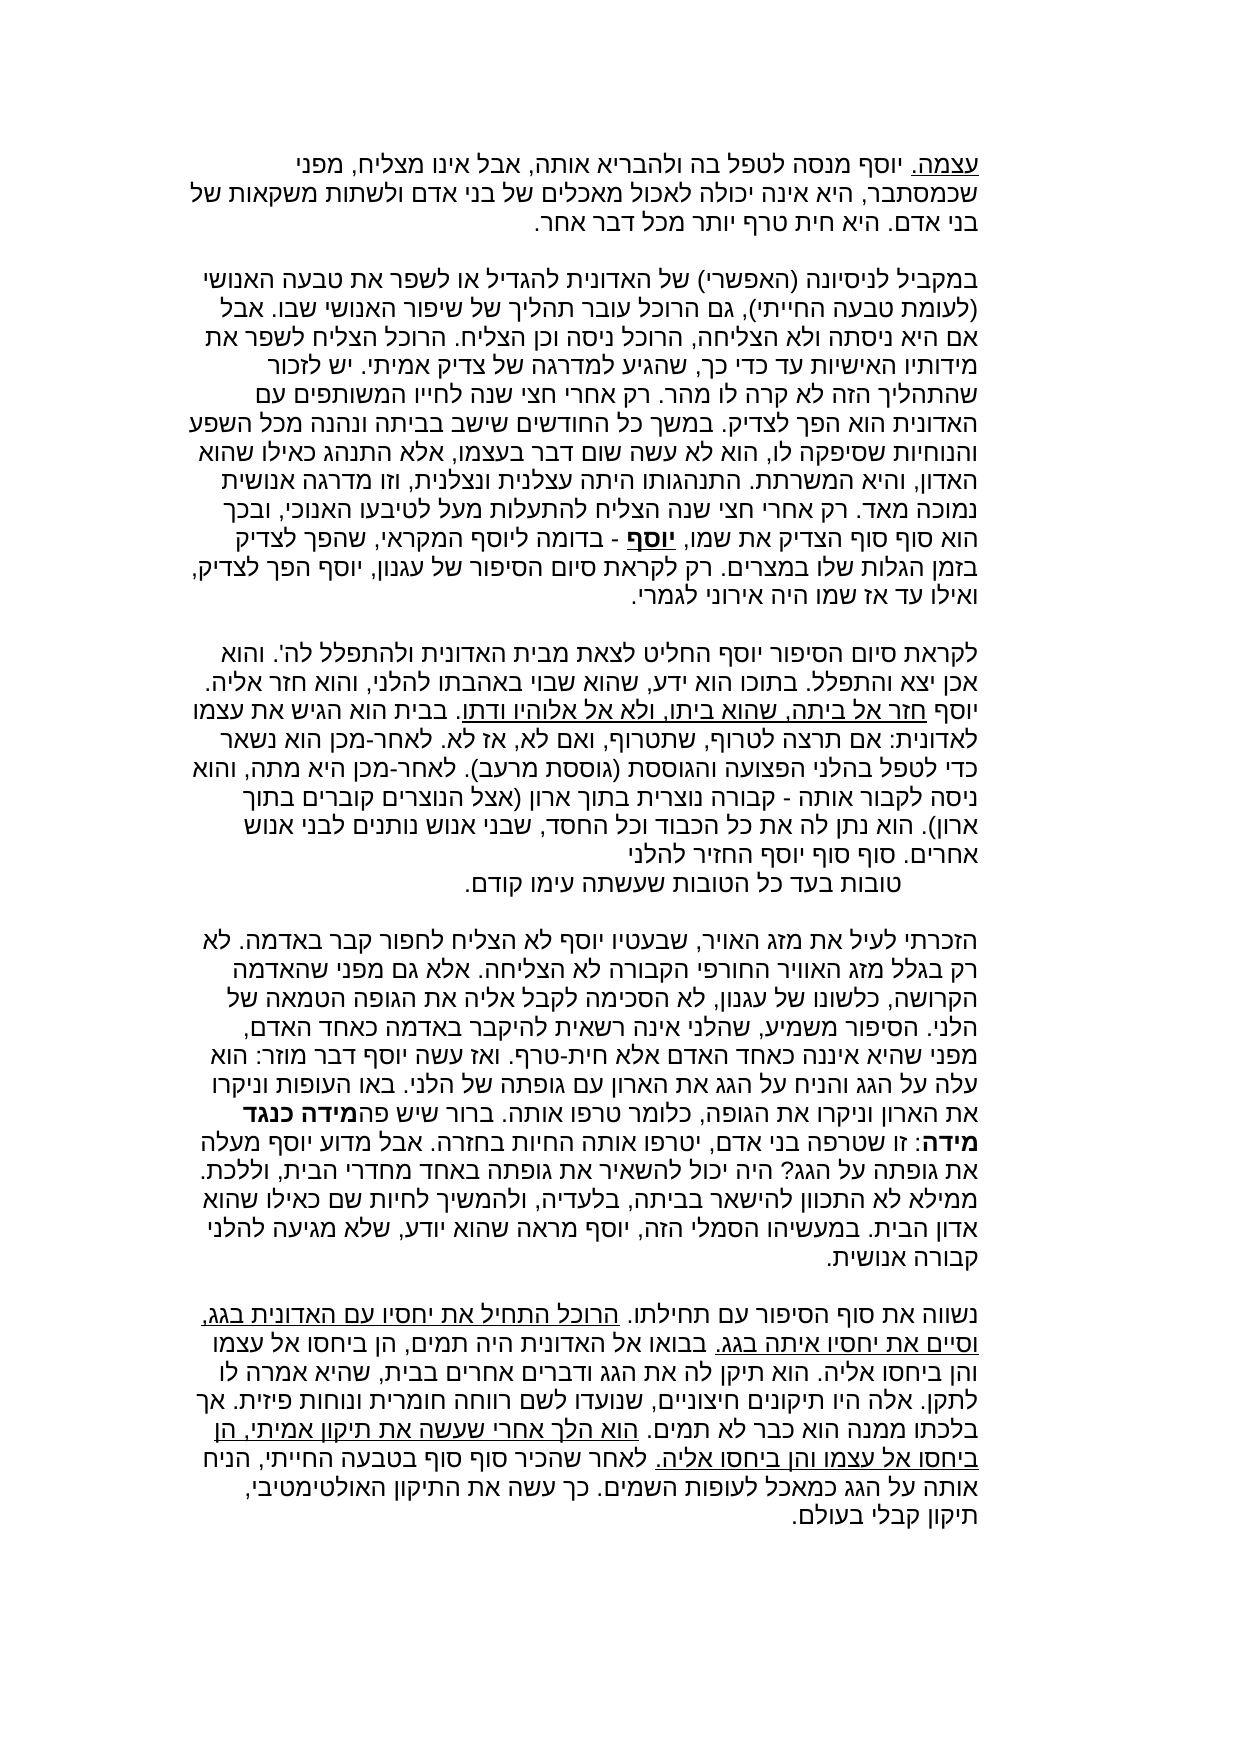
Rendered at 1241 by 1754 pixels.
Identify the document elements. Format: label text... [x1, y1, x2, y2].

text במקביל לניסיונה (האפשרי) של האדונית להגדיל או לשפר את טבעה האנושי (לעומת טבעה החייתי), גם הרוכל עובר תהליך של שיפור האנושי שבו. אבל אם היא ניסתה ולא הצליחה, הרוכל ניסה וכן הצליח. הרוכל הצליח לשפר את מידותיו האישיות עד כדי כך, שהגיע למדרגה של צדיק אמיתי. יש לזכור שהתהליך הזה לא קרה לו מהר. רק אחרי חצי שנה לחייו המשותפים עם האדונית הוא הפך לצדיק. במשך כל החודשים שישב בביתה ונהנה מכל השפע והנוחיות שסיפקה לו, הוא לא עשה שום דבר בעצמו, אלא התנהג כאילו שהוא האדון, והיא המשרתת. התנהגותו היתה עצלנית ונצלנית, וזו מדרגה אנושית נמוכה מאד. רק אחרי חצי שנה הצליח להתעלות מעל לטיבעו האנוכי, ובכך הוא סוף סוף הצדיק את שמו, יוסף - בדומה ליוסף המקראי, שהפך לצדיק בזמן הגלות שלו במצרים. רק לקראת סיום הסיפור של עגנון, יוסף הפך לצדיק, ואילו עד אז שמו היה אירוני לגמרי. [187, 265, 979, 610]
text טובות בעד כל הטובות שעשתה עימו קודם. [187, 869, 979, 897]
text הזכרתי לעיל את מזג האויר, שבעטיו יוסף לא הצליח לחפור קבר באדמה. לא רק בגלל מזג האוויר החורפי הקבורה לא הצליחה. אלא גם מפני שהאדמה הקרושה, כלשונו של עגנון, לא הסכימה לקבל אליה את הגופה הטמאה של הלני. הסיפור משמיע, שהלני אינה רשאית להיקבר באדמה כאחד האדם, מפני שהיא איננה כאחד האדם אלא חית-טרף. ואז עשה יוסף דבר מוזר: הוא עלה על הגג והניח על הגג את הארון עם גופתה של הלני. באו העופות וניקרו את הארון וניקרו את הגופה, כלומר טרפו אותה. ברור שיש פהמידה כנגד מידה: זו שטרפה בני אדם, יטרפו אותה החיות בחזרה. אבל מדוע יוסף מעלה את גופתה על הגג? היה יכול להשאיר את גופתה באחד מחדרי הבית, וללכת. ממילא לא התכוון להישאר בביתה, בלעדיה, ולהמשיך לחיות שם כאילו שהוא אדון הבית. במעשיהו הסמלי הזה, יוסף מראה שהוא יודע, שלא מגיעה להלני קבורה אנושית. [187, 926, 979, 1271]
text לקראת סיום הסיפור יוסף החליט לצאת מבית האדונית ולהתפלל לה'. והוא אכן יצא והתפלל. בתוכו הוא ידע, שהוא שבוי באהבתו להלני, והוא חזר אליה. יוסף חזר אל ביתה, שהוא ביתו, ולא אל אלוהיו ודתו. בבית הוא הגיש את עצמו לאדונית: אם תרצה לטרוף, שתטרוף, ואם לא, אז לא. לאחר-מכן הוא נשאר כדי לטפל בהלני הפצועה והגוססת (גוססת מרעב). לאחר-מכן היא מתה, והוא ניסה לקבור אותה - קבורה נוצרית בתוך ארון (אצל הנוצרים קוברים בתוך ארון). הוא נתן לה את כל הכבוד וכל החסד, שבני אנוש נותנים לבני אנוש אחרים. סוף סוף יוסף החזיר להלני [187, 639, 979, 869]
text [187, 150, 979, 236]
text נשווה את סוף הסיפור עם תחילתו. הרוכל התחיל את יחסיו עם האדונית בגג, וסיים את יחסיו איתה בגג. בבואו אל האדונית היה תמים, הן ביחסו אל עצמו והן ביחסו אליה. הוא תיקן לה את הגג ודברים אחרים בבית, שהיא אמרה לו לתקן. אלה היו תיקונים חיצוניים, שנועדו לשם רווחה חומרית ונוחות פיזית. אך בלכתו ממנה הוא כבר לא תמים. הוא הלך אחרי שעשה את תיקון אמיתי, הן ביחסו אל עצמו והן ביחסו אליה. לאחר שהכיר סוף סוף בטבעה החייתי, הניח אותה על הגג כמאכל לעופות השמים. כך עשה את התיקון האולטימטיבי, תיקון קבלי בעולם. [187, 1300, 979, 1530]
